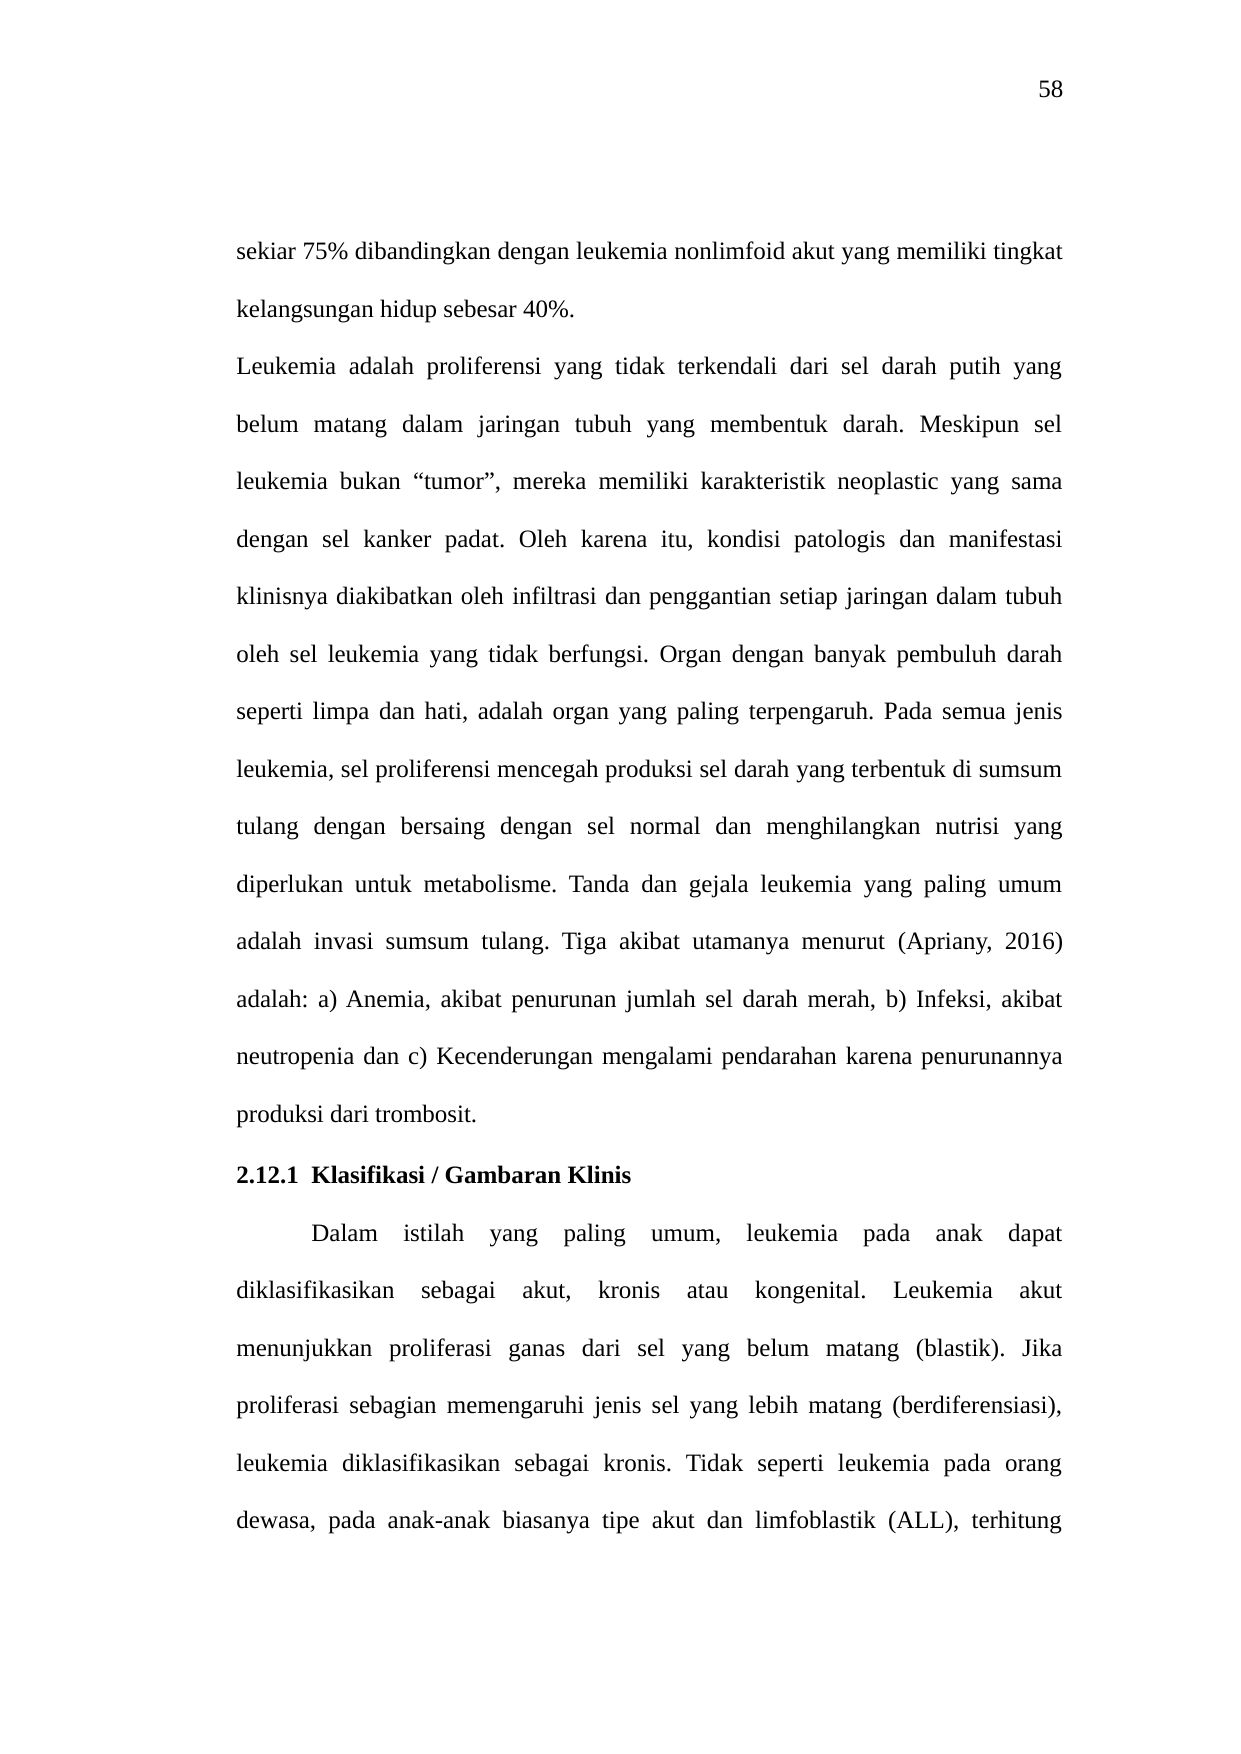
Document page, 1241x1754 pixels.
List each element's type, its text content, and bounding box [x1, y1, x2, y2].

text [236, 1218, 1063, 1534]
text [236, 236, 1063, 322]
subtitle Klasifikasi / Gambaran Klinis [236, 1160, 1063, 1189]
text Leukemia adalah proliferensi yang tidak terkendali dari sel darah putih yang belum matang dalam jaringan tubuh yang membentuk darah. Meskipun sel leukemia bukan “tumor”, mereka memiliki karakteristik neoplastic yang sama dengan sel kanker padat. Oleh karena itu, kondisi patologis dan manifestasi klinisnya diakibatkan oleh infiltrasi dan penggantian setiap jaringan dalam tubuh oleh sel leukemia yang tidak berfungsi. Organ dengan banyak pembuluh darah seperti limpa dan hati, adalah organ yang paling terpengaruh. Pada semua jenis leukemia, sel proliferensi mencegah produksi sel darah yang terbentuk di sumsum tulang dengan bersaing dengan sel normal dan menghilangkan nutrisi yang diperlukan untuk metabolisme. Tanda dan gejala leukemia yang paling umum adalah invasi sumsum tulang. Tiga akibat utamanya menurut (Apriany, 2016) adalah: a) Anemia, akibat penurunan jumlah sel darah merah, b) Infeksi, akibat neutropenia dan c) Kecenderungan mengalami pendarahan karena penurunannya produksi dari trombosit. [236, 351, 1063, 1127]
